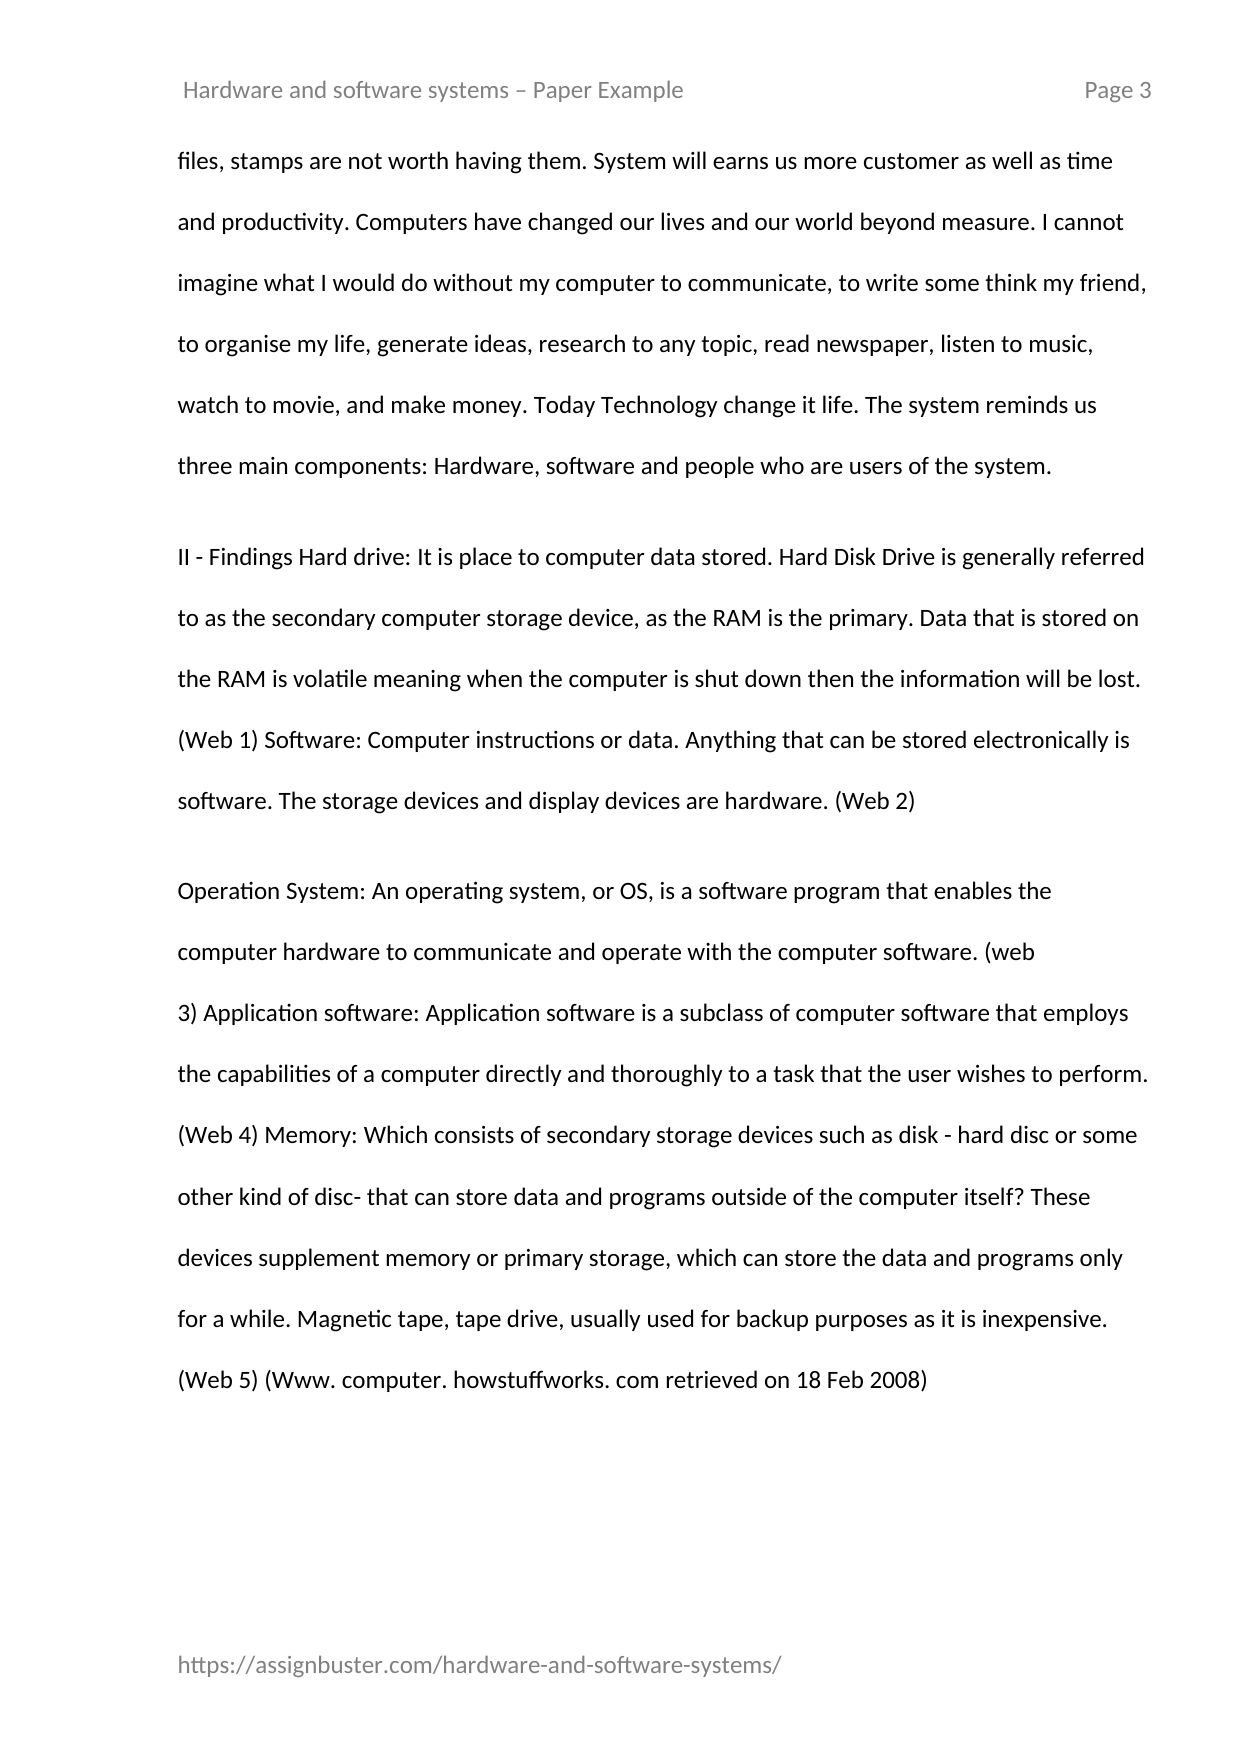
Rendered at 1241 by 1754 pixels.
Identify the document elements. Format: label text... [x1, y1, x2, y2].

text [177, 145, 1152, 481]
text II - Findings Hard drive: It is place to computer data stored. Hard Disk Drive is generally referred to as the secondary computer storage device, as the RAM is the primary. Data that is stored on the RAM is volatile meaning when the computer is shut down then the information will be lost. (Web 1) Software: Computer instructions or data. Anything that can be stored electronically is software. The storage devices and display devices are hardware. (Web 2) [177, 541, 1152, 815]
text Operation System: An operating system, or OS, is a software program that enables the computer hardware to communicate and operate with the computer software. (web 3) Application software: Application software is a subclass of computer software that employs the capabilities of a computer directly and thoroughly to a task that the user wishes to perform. (Web 4) Memory: Which consists of secondary storage devices such as disk - hard disc or some other kind of disc- that can store data and programs outside of the computer itself? These devices supplement memory or primary storage, which can store the data and programs only for a while. Magnetic tape, tape drive, usually used for backup purposes as it is inexpensive.(Web 5) (Www. computer. howstuffworks. com retrieved on 18 Feb 2008) [177, 875, 1152, 1394]
